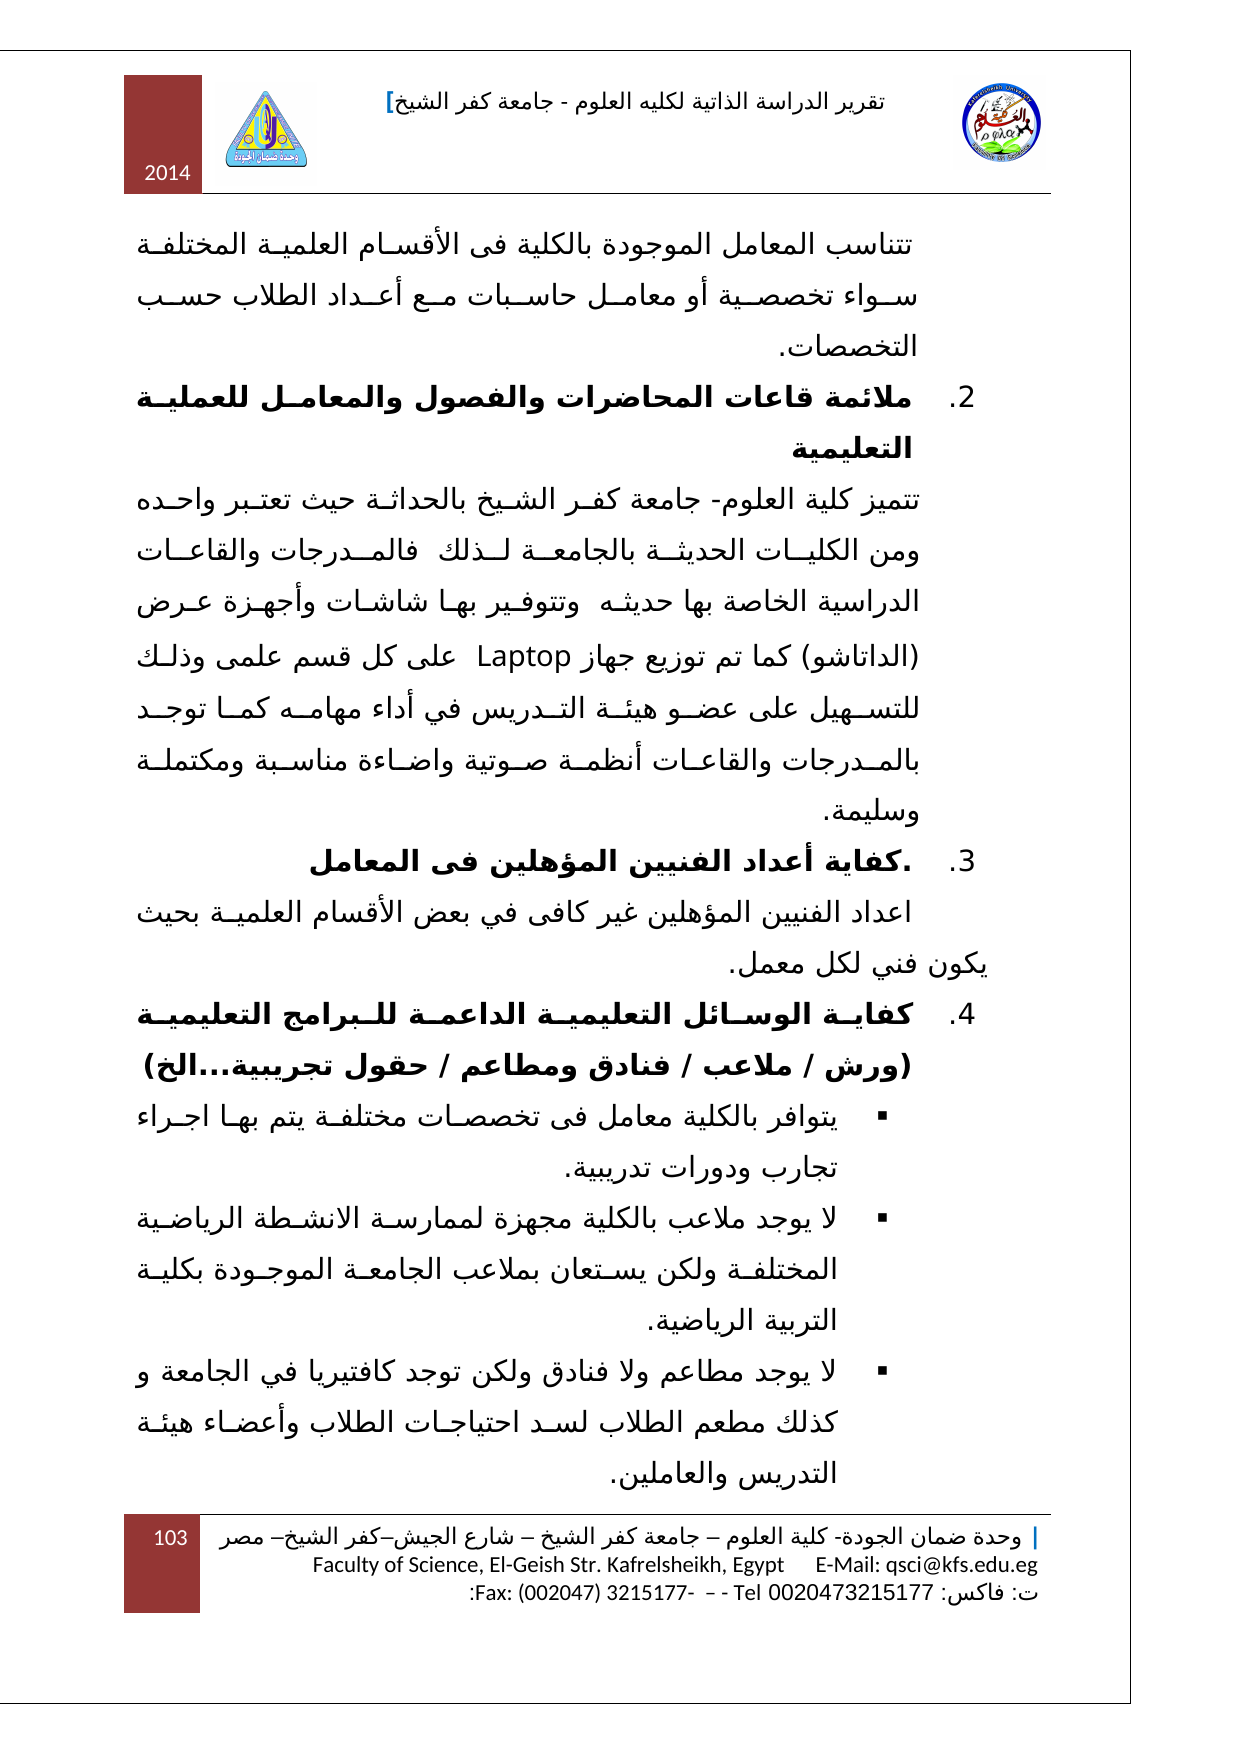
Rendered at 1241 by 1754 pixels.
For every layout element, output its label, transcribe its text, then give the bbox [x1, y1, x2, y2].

picture [214, 82, 318, 186]
list لا يوجد مطاعم ولا فنادق ولكن توجد كافتيريا في الجامعة و كذلك مطعم الطلاب لسد احتياجات الطلاب وأعضاء هيئة التدريس والعاملين. [136, 1354, 876, 1490]
list كفاية الوسائل التعليمية الداعمة للبرامج التعليمية (ورش / ملاعب / فنادق ومطاعم / حقول تجريبية...الخ) [136, 997, 948, 1082]
list .كفاية أعداد الفنيين المؤهلين فى المعامل [136, 845, 948, 879]
text تتناسب المعامل الموجودة بالكلية فى الأقسام العلمية المختلفة سواء تخصصية أو معامل حاسبات مع أعداد الطلاب حسب التخصصات. [136, 228, 918, 363]
list ملائمة قاعات المحاضرات والفصول والمعامل للعملية التعليمية [136, 381, 948, 465]
list لا يوجد ملاعب بالكلية مجهزة لممارسة الانشطة الرياضية المختلفة ولكن يستعان بملاعب الجامعة الموجودة بكلية التربية الرياضية. [136, 1201, 876, 1337]
picture [952, 75, 1047, 169]
text تتميز كلية العلوم- جامعة كفر الشيخ بالحداثة حيث تعتبر واحده ومن الكليات الحديثة بالجامعة لذلك فالمدرجات والقاعات الدراسية الخاصة بها حديثه وتتوفير بها شاشات وأجهزة عرض (الداتاشو) كما تم توزيع جهاز Laptop على كل قسم علمى وذلك للتسهيل على عضو هيئة التدريس في أداء مهامه كما توجد بالمدرجات والقاعات أنظمة صوتية واضاءة مناسبة ومكتملة وسليمة. [136, 482, 921, 828]
text اعداد الفنيين المؤهلين غير كافى في بعض الأقسام العلمية بحيث يكون فني لكل معمل. [136, 896, 988, 981]
list يتوافر بالكلية معامل فى تخصصات مختلفة يتم بها اجراء تجارب ودورات تدريبية. [136, 1099, 876, 1184]
